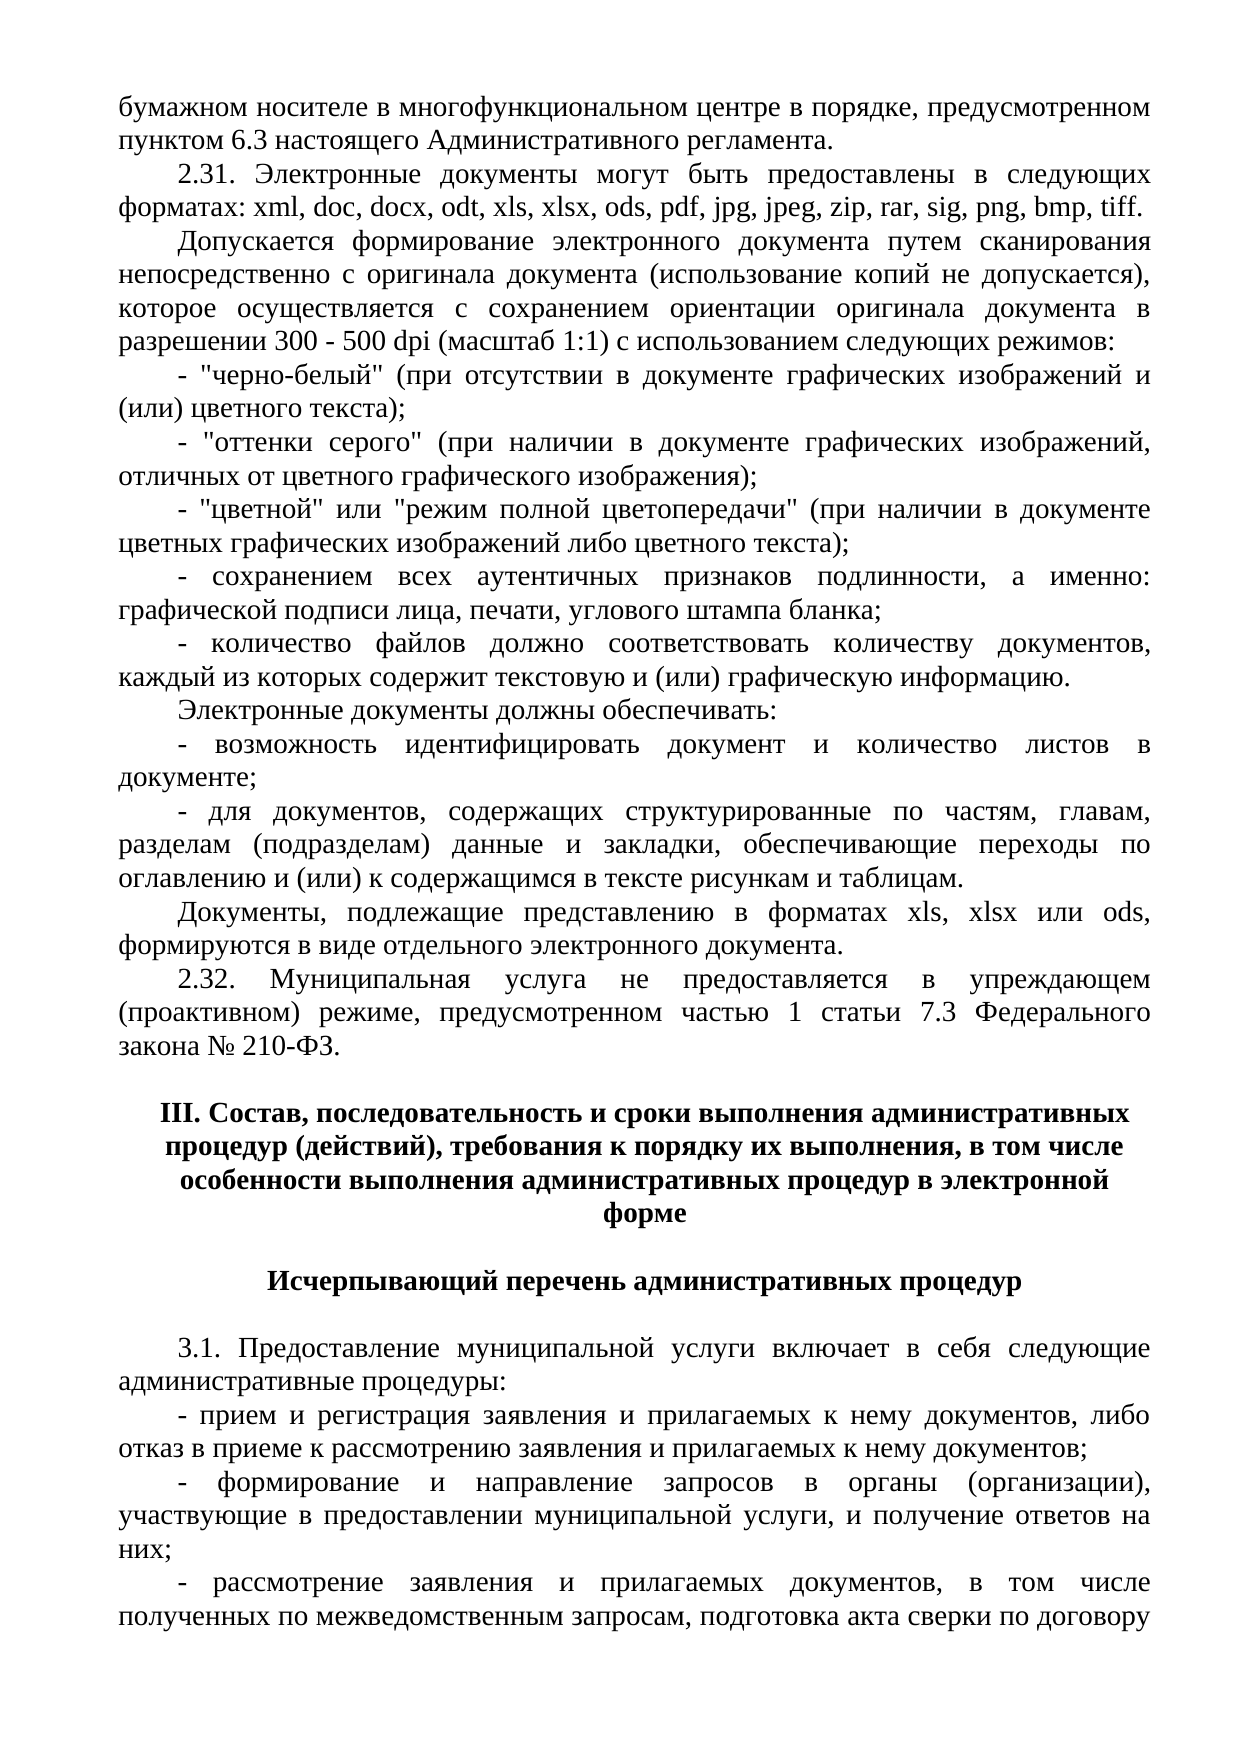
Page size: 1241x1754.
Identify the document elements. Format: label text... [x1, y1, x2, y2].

text Допускается формирование электронного документа путем сканирования непосредственно с оригинала документа (использование копий не допускается), которое осуществляется с сохранением ориентации оригинала документа в разрешении 300 - 500 dpi (масштаб 1:1) с использованием следующих режимов: [118, 223, 1152, 357]
text - формирование и направление запросов в органы (организации), участвующие в предоставлении муниципальной услуги, и получение ответов на них; [118, 1464, 1152, 1564]
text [118, 89, 1152, 156]
text 3.1. Предоставление муниципальной услуги включает в себя следующие административные процедуры: [118, 1330, 1152, 1397]
text III. Состав, последовательность и сроки выполнения административных процедур (действий), требования к порядку их выполнения, в том числе особенности выполнения административных процедур в электронной форме [138, 1095, 1152, 1229]
text 2.31. Электронные документы могут быть предоставлены в следующих форматах: xml, doc, docx, odt, xls, xlsx, ods, pdf, jpg, jpeg, zip, rar, sig, png, bmp, tiff. [118, 156, 1152, 223]
text - прием и регистрация заявления и прилагаемых к нему документов, либо отказ в приеме к рассмотрению заявления и прилагаемых к нему документов; [118, 1397, 1152, 1464]
text - для документов, содержащих структурированные по частям, главам, разделам (подразделам) данные и закладки, обеспечивающие переходы по оглавлению и (или) к содержащимся в тексте рисункам и таблицам. [118, 793, 1152, 894]
text - возможность идентифицировать документ и количество листов в документе; [118, 726, 1152, 793]
text - сохранением всех аутентичных признаков подлинности, а именно: графической подписи лица, печати, углового штампа бланка; [118, 558, 1152, 625]
text - "оттенки серого" (при наличии в документе графических изображений, отличных от цветного графического изображения); [118, 424, 1152, 491]
text Исчерпывающий перечень административных процедур [138, 1263, 1152, 1296]
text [118, 1564, 1152, 1632]
text 2.32. Муниципальная услуга не предоставляется в упреждающем (проактивном) режиме, предусмотренном частью 1 статьи 7.3 Федерального закона № 210-ФЗ. [118, 961, 1152, 1061]
text - "черно-белый" (при отсутствии в документе графических изображений и (или) цветного текста); [118, 357, 1152, 424]
text - количество файлов должно соответствовать количеству документов, каждый из которых содержит текстовую и (или) графическую информацию. [118, 625, 1152, 692]
text Электронные документы должны обеспечивать: [118, 692, 1152, 726]
text - "цветной" или "режим полной цветопередачи" (при наличии в документе цветных графических изображений либо цветного текста); [118, 491, 1152, 558]
text Документы, подлежащие представлению в форматах xls, xlsx или ods, формируются в виде отдельного электронного документа. [118, 894, 1152, 961]
